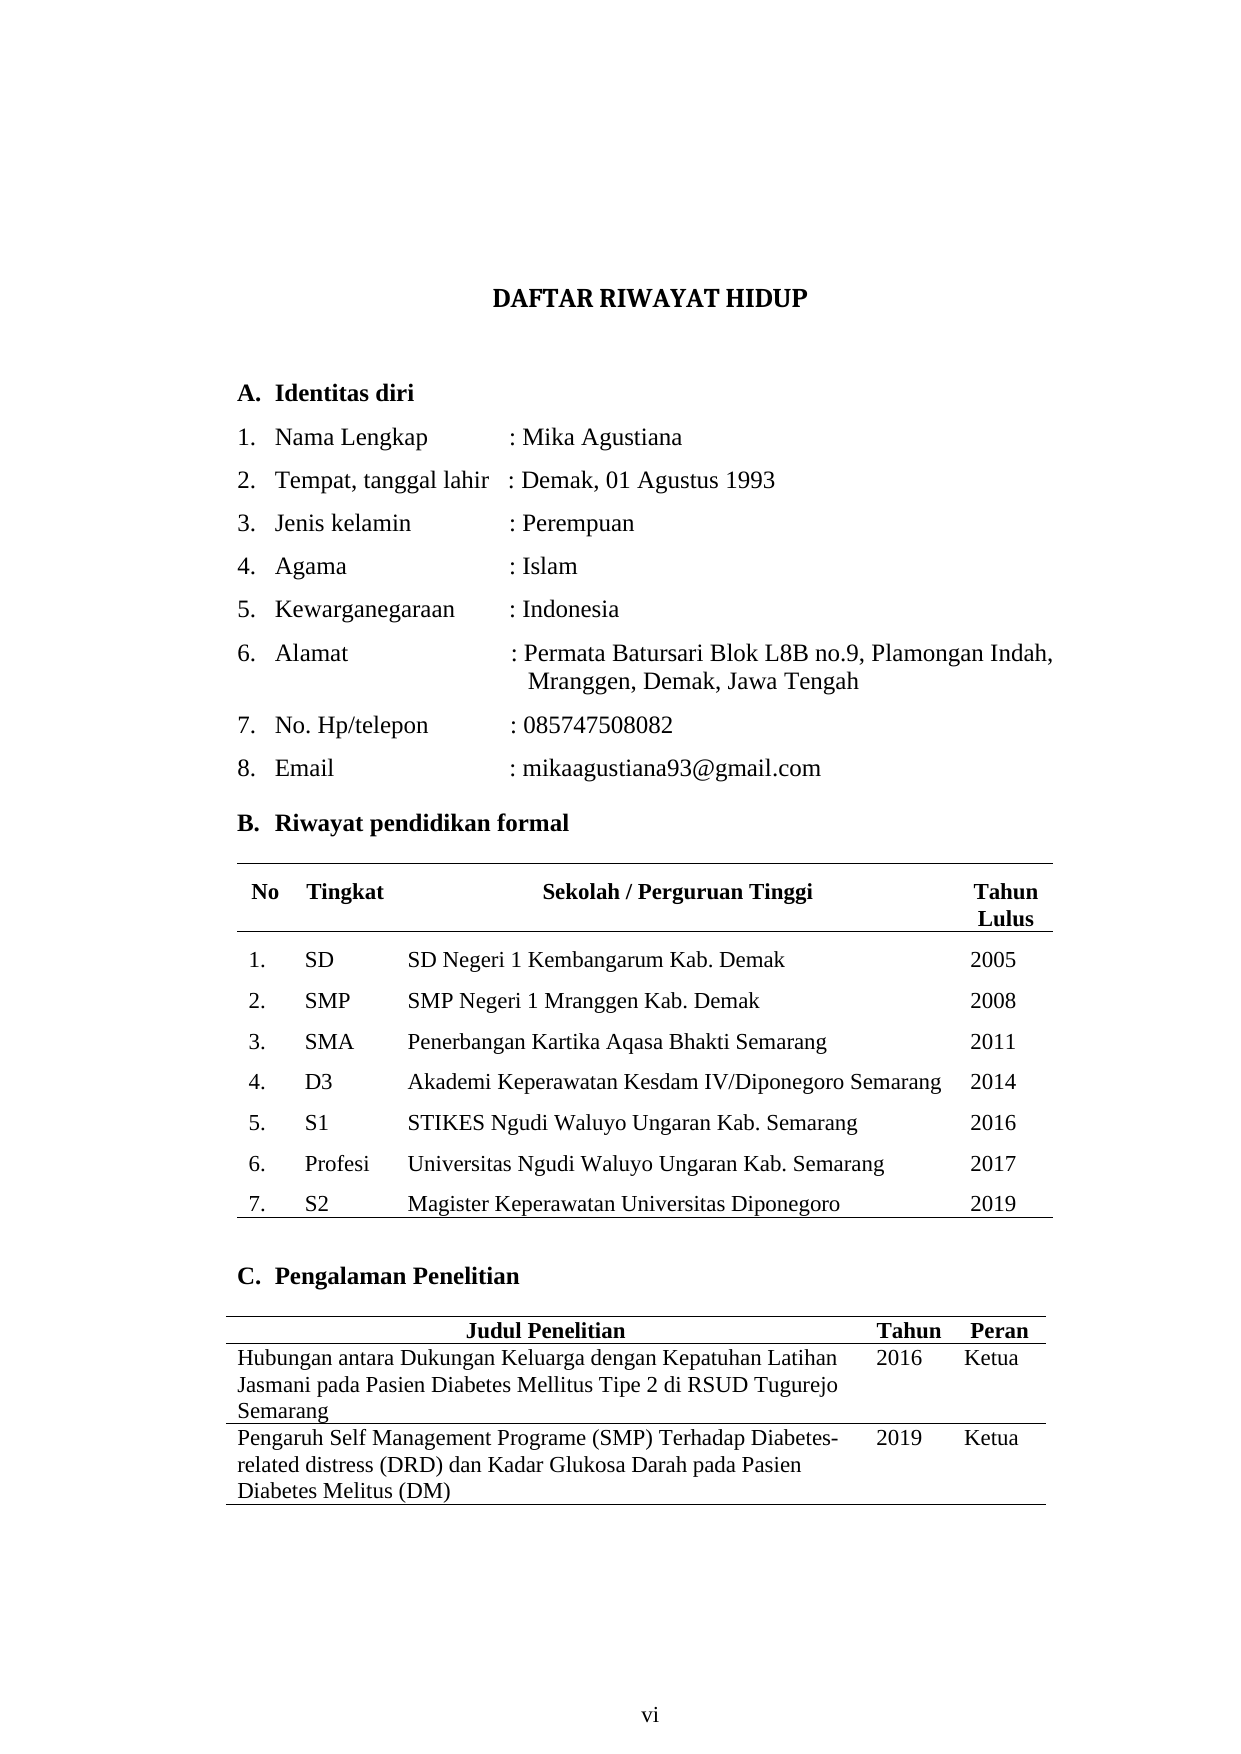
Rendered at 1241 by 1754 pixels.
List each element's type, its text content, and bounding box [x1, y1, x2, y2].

table_cell 2016 [865, 1344, 953, 1423]
table_header No [237, 864, 293, 931]
list Alamat : Permata Batursari Blok L8B no.9, Plamongan Indah, Mranggen, Demak, Jawa Tengah [237, 638, 1063, 695]
table_cell Ketua [953, 1424, 1046, 1503]
list Jenis kelamin : Perempuan [237, 508, 1063, 537]
table_header Tingkat [293, 864, 396, 931]
table_header Peran [953, 1317, 1046, 1343]
table_cell SD SMP SMA D3 S1 Profesi S2 [293, 932, 396, 1217]
table_cell SD Negeri 1 Kembangarum Kab. Demak SMP Negeri 1 Mranggen Kab. Demak Penerbangan Kartika Aqasa Bhakti Semarang Akademi Keperawatan Kesdam IV/Diponegoro Semarang STIKES Ngudi Waluyo Ungaran Kab. Semarang Universitas Ngudi Waluyo Ungaran Kab. Semarang Magister Keperawatan Universitas Diponegoro [396, 932, 959, 1217]
table_cell Ketua [953, 1344, 1046, 1423]
table_cell Pengaruh Self Management Programe (SMP) Terhadap Diabetes-related distress (DRD) dan Kadar Glukosa Darah pada Pasien Diabetes Melitus (DM) [226, 1424, 865, 1503]
list Nama Lengkap : Mika Agustiana [237, 422, 1063, 450]
table_cell 2019 [865, 1424, 953, 1503]
subtitle Pengalaman Penelitian [237, 1261, 1063, 1289]
list No. Hp/telepon : 085747508082 [237, 710, 1063, 738]
list Tempat, tanggal lahir : Demak, 01 Agustus 1993 [237, 465, 1063, 493]
table_cell 1. 2. 3. 4. 5. 6. 7. [237, 932, 293, 1217]
table_header Tahun [865, 1317, 953, 1343]
list Kewarganegaraan : Indonesia [237, 594, 1063, 623]
subtitle DAFTAR RIWAYAT HIDUP [237, 283, 1063, 314]
list Agama : Islam [237, 551, 1063, 580]
table_header Judul Penelitian [226, 1317, 865, 1343]
table_header Tahun Lulus [959, 864, 1053, 931]
table_cell Hubungan antara Dukungan Keluarga dengan Kepatuhan Latihan Jasmani pada Pasien Diabetes Mellitus Tipe 2 di RSUD Tugurejo Semarang [226, 1344, 865, 1423]
list Identitas diri [237, 378, 1063, 407]
table_cell 2005 2008 2011 2014 2016 2017 2019 [959, 932, 1053, 1217]
list Email : mikaagustiana93@gmail.com [237, 753, 1063, 782]
subtitle Riwayat pendidikan formal [237, 808, 1063, 837]
table_header Sekolah / Perguruan Tinggi [396, 864, 959, 931]
